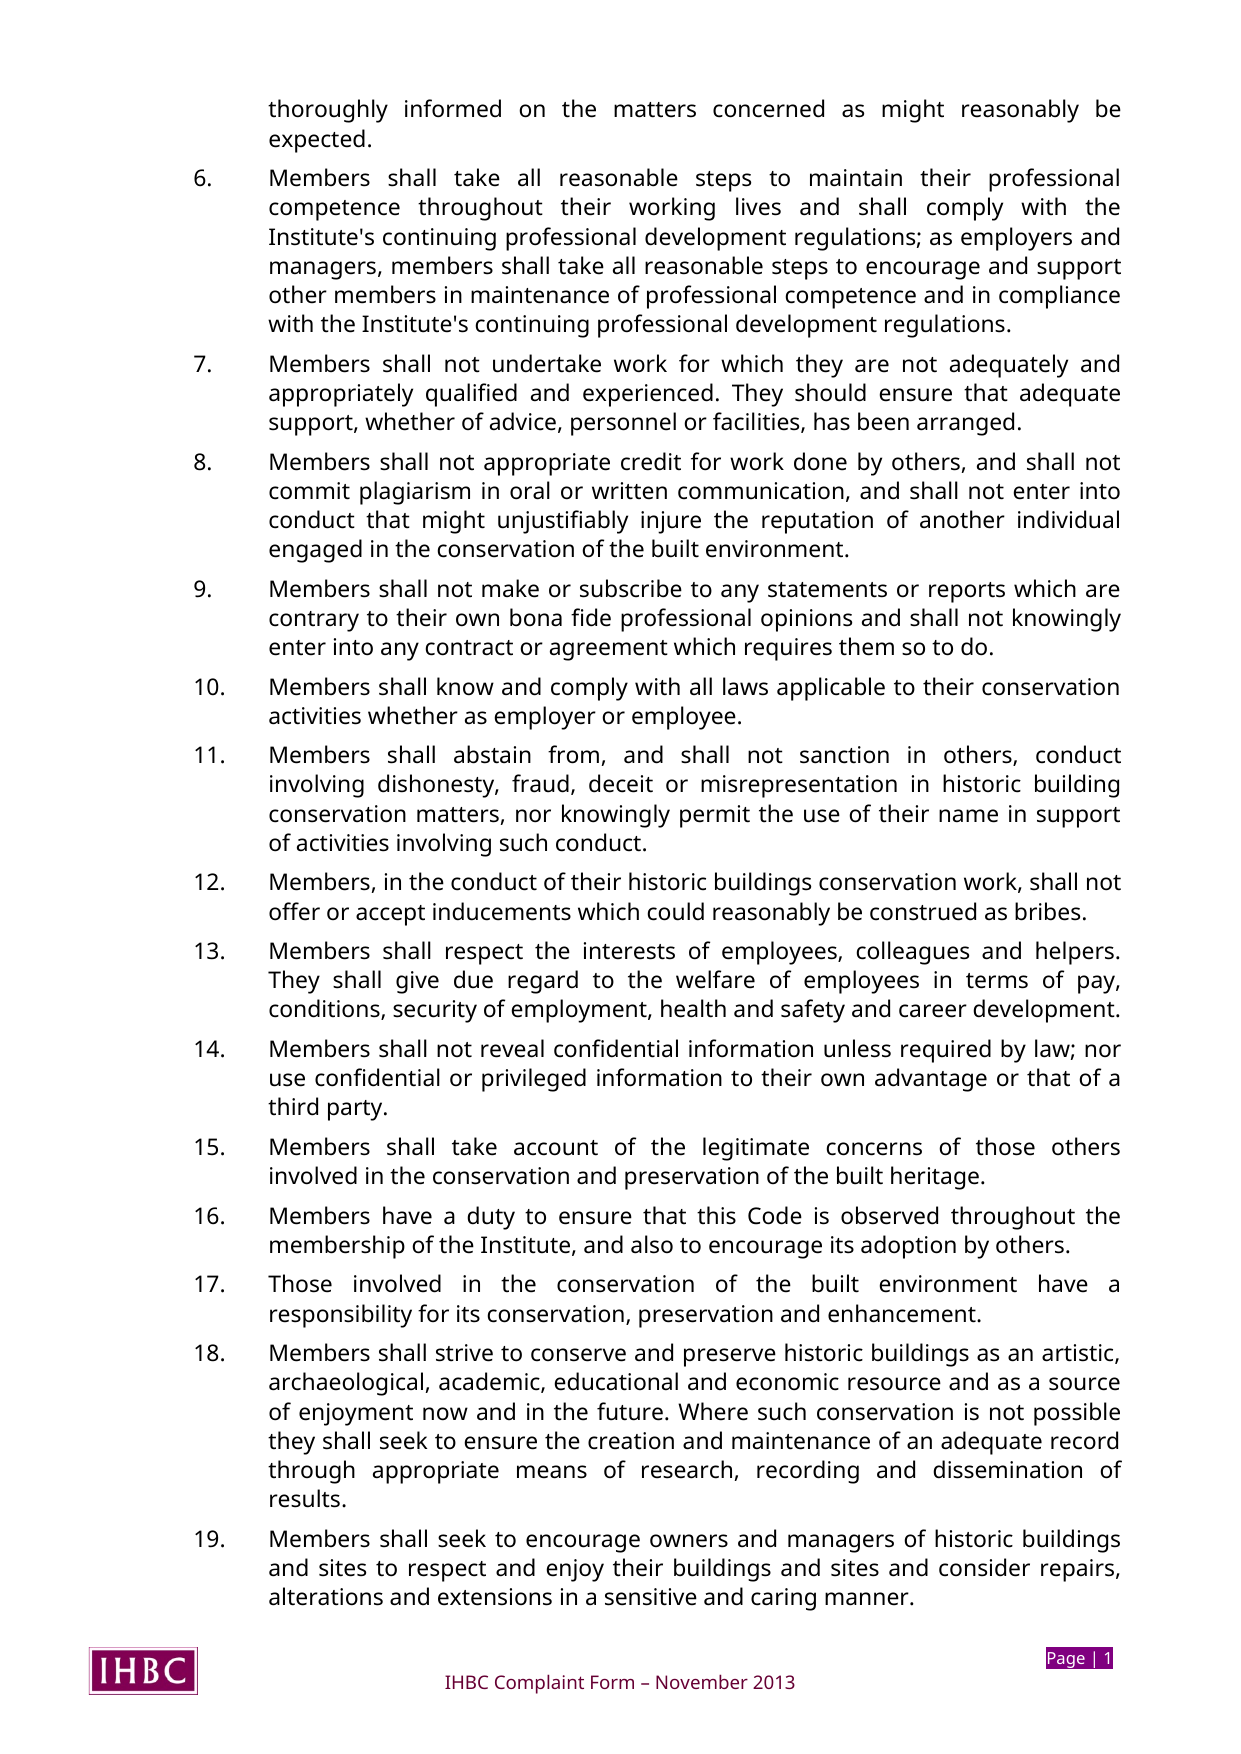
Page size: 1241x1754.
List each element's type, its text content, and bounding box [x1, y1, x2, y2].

text 7. Members shall not undertake work for which they are not adequately and appropriately qualified and experienced. They should ensure that adequate support, whether of advice, personnel or facilities, has been arranged. [193, 349, 1122, 436]
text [193, 94, 1122, 153]
text 19. Members shall seek to encourage owners and managers of historic buildings and sites to respect and enjoy their buildings and sites and consider repairs, alterations and extensions in a sensitive and caring manner. [193, 1524, 1122, 1611]
text 8. Members shall not appropriate credit for work done by others, and shall not commit plagiarism in oral or written communication, and shall not enter into conduct that might unjustifiably injure the reputation of another individual engaged in the conservation of the built environment. [193, 447, 1122, 563]
text 17. Those involved in the conservation of the built environment have a responsibility for its conservation, preservation and enhancement. [193, 1269, 1122, 1328]
text 10. Members shall know and comply with all laws applicable to their conservation activities whether as employer or employee. [193, 672, 1122, 730]
picture [88, 1647, 198, 1695]
text 15. Members shall take account of the legitimate concerns of those others involved in the conservation and preservation of the built heritage. [193, 1132, 1122, 1190]
text 16. Members have a duty to ensure that this Code is observed throughout the membership of the Institute, and also to encourage its adoption by others. [193, 1201, 1122, 1259]
text 12. Members, in the conduct of their historic buildings conservation work, shall not offer or accept inducements which could reasonably be construed as bribes. [193, 867, 1122, 926]
text 18. Members shall strive to conserve and preserve historic buildings as an artistic, archaeological, academic, educational and economic resource and as a source of enjoyment now and in the future. Where such conservation is not possible they shall seek to ensure the creation and maintenance of an adequate record through appropriate means of research, recording and dissemination of results. [193, 1338, 1122, 1513]
text 9. Members shall not make or subscribe to any statements or reports which are contrary to their own bona fide professional opinions and shall not knowingly enter into any contract or agreement which requires them so to do. [193, 574, 1122, 661]
text 11. Members shall abstain from, and shall not sanction in others, conduct involving dishonesty, fraud, deceit or misrepresentation in historic building conservation matters, nor knowingly permit the use of their name in support of activities involving such conduct. [193, 740, 1122, 857]
text 13. Members shall respect the interests of employees, colleagues and helpers. They shall give due regard to the welfare of employees in terms of pay, conditions, security of employment, health and safety and career development. [193, 936, 1122, 1024]
text 6. Members shall take all reasonable steps to maintain their professional competence throughout their working lives and shall comply with the Institute's continuing professional development regulations; as employers and managers, members shall take all reasonable steps to encourage and support other members in maintenance of professional competence and in compliance with the Institute's continuing professional development regulations. [193, 163, 1122, 338]
text 14. Members shall not reveal confidential information unless required by law; nor use confidential or privileged information to their own advantage or that of a third party. [193, 1034, 1122, 1122]
